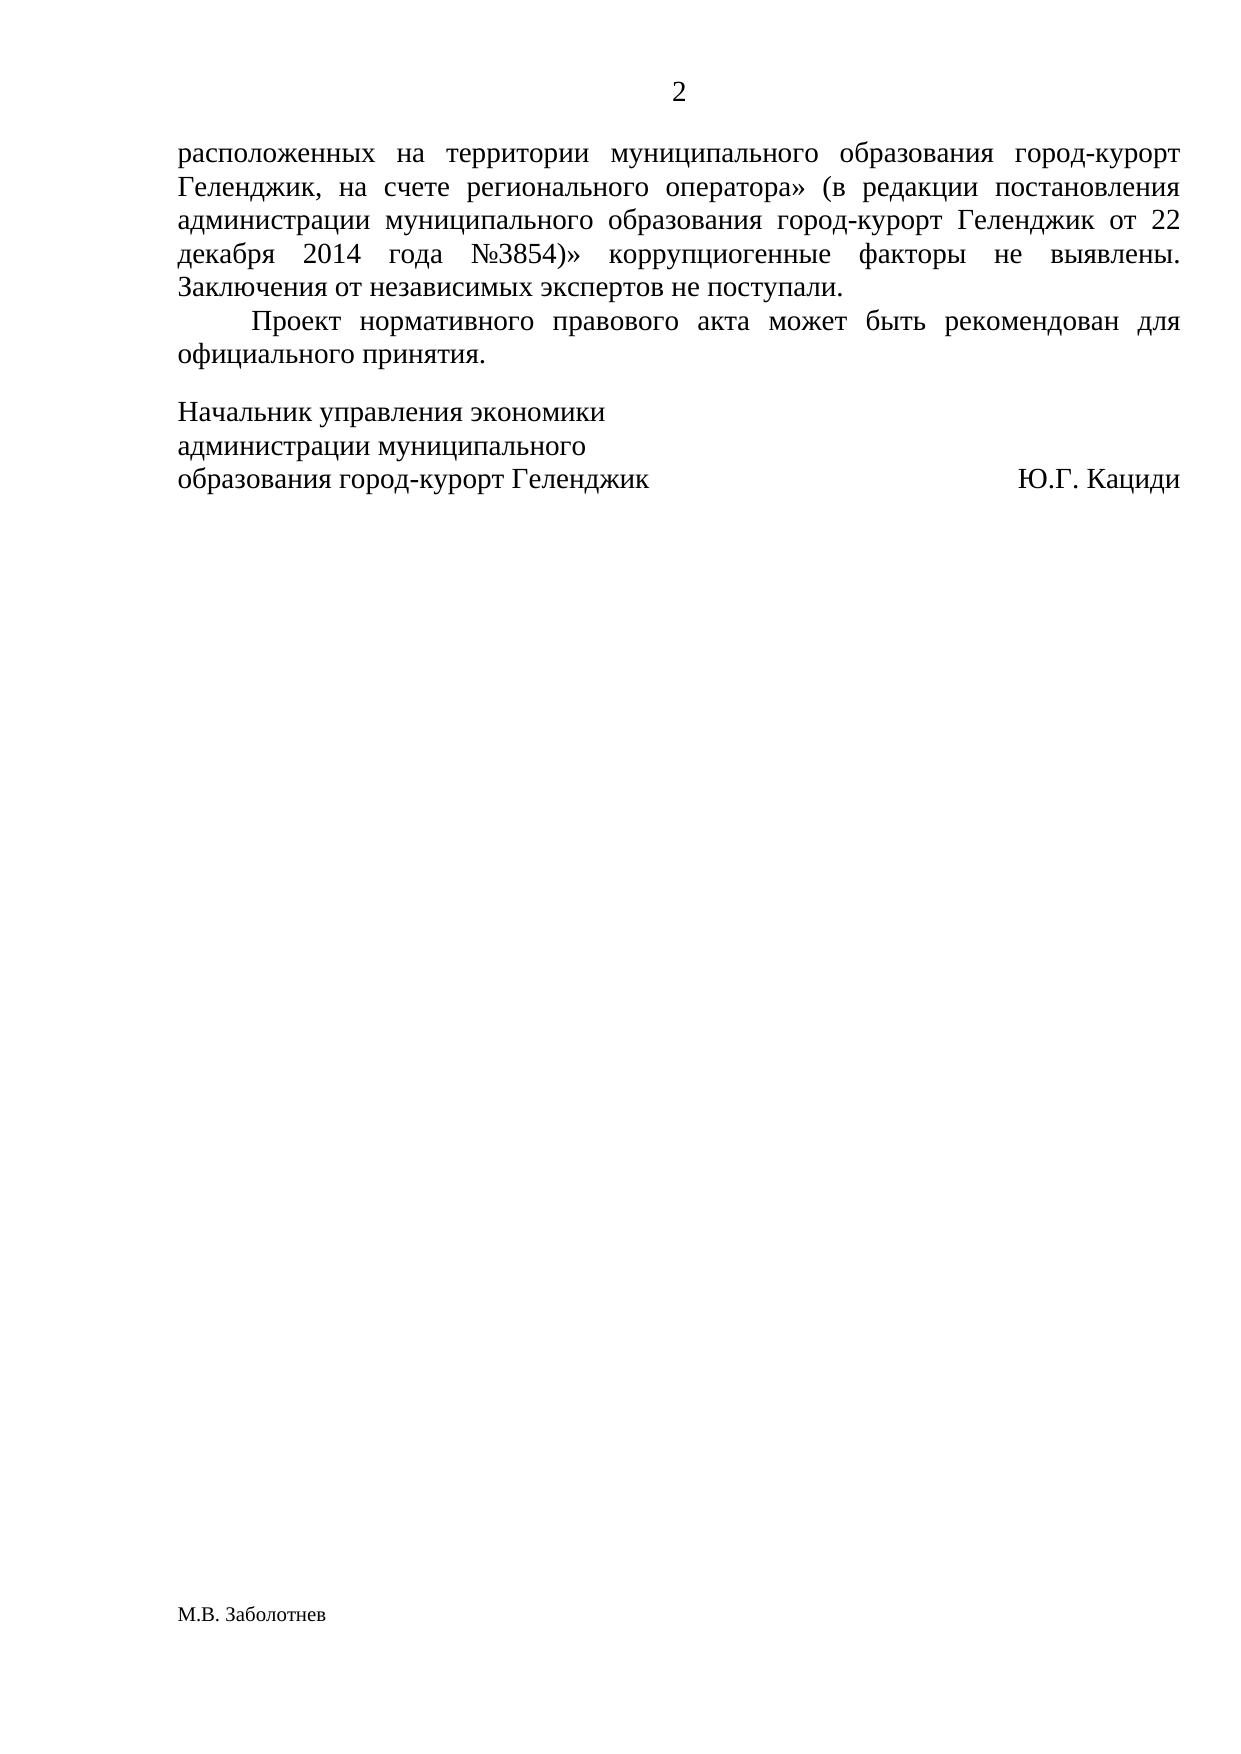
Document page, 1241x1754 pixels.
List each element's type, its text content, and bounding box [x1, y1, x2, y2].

text Начальник управления экономики [177, 394, 1181, 428]
text администрации муниципального [177, 428, 1181, 461]
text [177, 135, 1181, 303]
text образования город-курорт Геленджик Ю.Г. Кациди [177, 461, 1181, 495]
text Проект нормативного правового акта может быть рекомендован для официального принятия. [177, 303, 1181, 370]
text М.В. Заболотнев [177, 1602, 1181, 1626]
